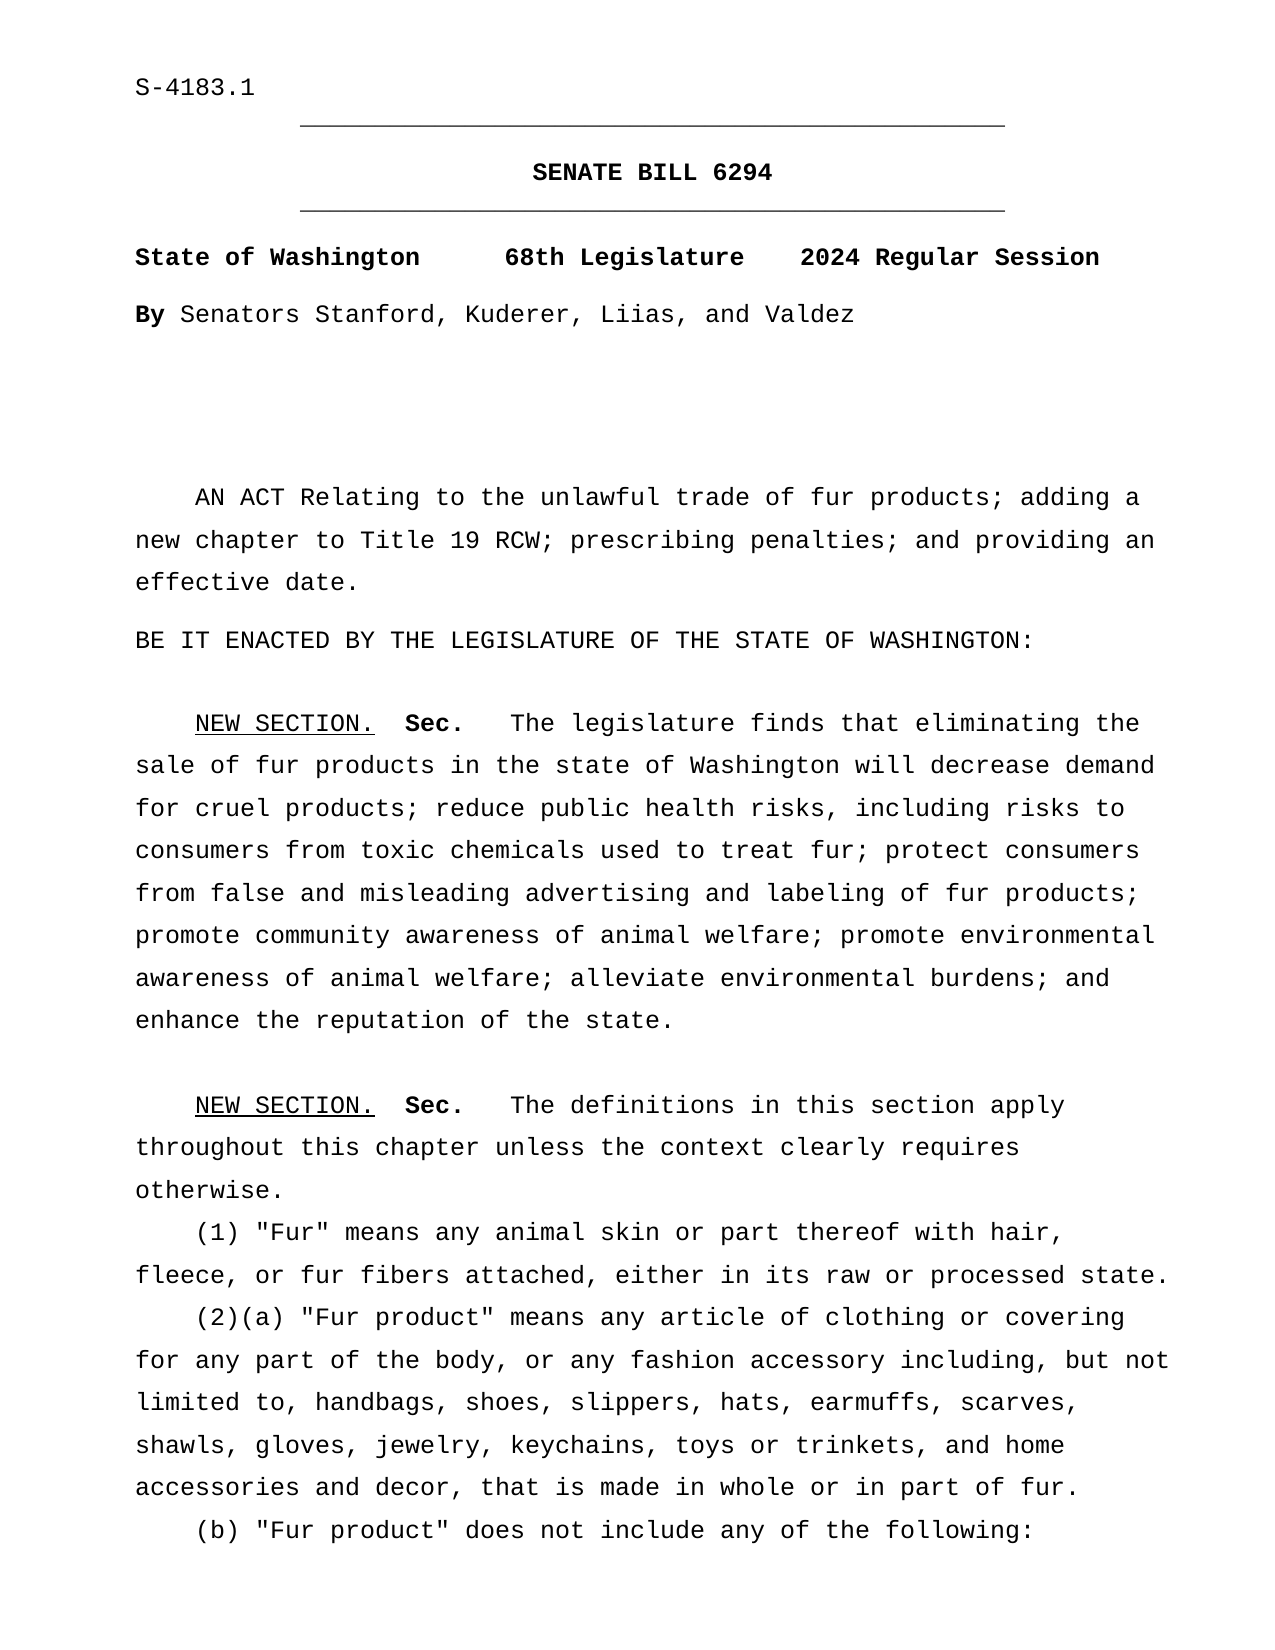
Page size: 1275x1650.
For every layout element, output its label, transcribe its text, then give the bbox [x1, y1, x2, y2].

text (2)(a) "Fur product" means any article of clothing or covering for any part of the body, or any fashion accessory including, but not limited to, handbags, shoes, slippers, hats, earmuffs, scarves, shawls, gloves, jewelry, keychains, toys or trinkets, and home accessories and decor, that is made in whole or in part of fur. [135, 1292, 1170, 1504]
text _______________________________________________ [135, 103, 1170, 132]
text By Senators Stanford, Kuderer, Liias, and Valdez [135, 302, 1170, 330]
text NEW SECTION. Sec. The definitions in this section apply throughout this chapter unless the context clearly requires otherwise. [135, 1079, 1170, 1207]
text NEW SECTION. Sec. The legislature finds that eliminating the sale of fur products in the state of Washington will decrease demand for cruel products; reduce public health risks, including risks to consumers from toxic chemicals used to treat fur; protect consumers from false and misleading advertising and labeling of fur products; promote community awareness of animal welfare; promote environmental awareness of animal welfare; alleviate environmental burdens; and enhance the reputation of the state. [135, 697, 1170, 1037]
text (b) "Fur product" does not include any of the following: [135, 1504, 1170, 1547]
text BE IT ENACTED BY THE LEGISLATURE OF THE STATE OF WASHINGTON: [135, 627, 1170, 656]
text SENATE BILL 6294 [135, 160, 1170, 188]
text State of Washington 68th Legislature 2024 Regular Session [135, 245, 1170, 273]
text _______________________________________________ [135, 188, 1170, 217]
text (1) "Fur" means any animal skin or part thereof with hair, fleece, or fur fibers attached, either in its raw or processed state. [135, 1207, 1170, 1292]
text S-4183.1 [135, 75, 1170, 103]
text AN ACT Relating to the unlawful trade of fur products; adding a new chapter to Title 19 RCW; prescribing penalties; and providing an effective date. [135, 472, 1170, 599]
